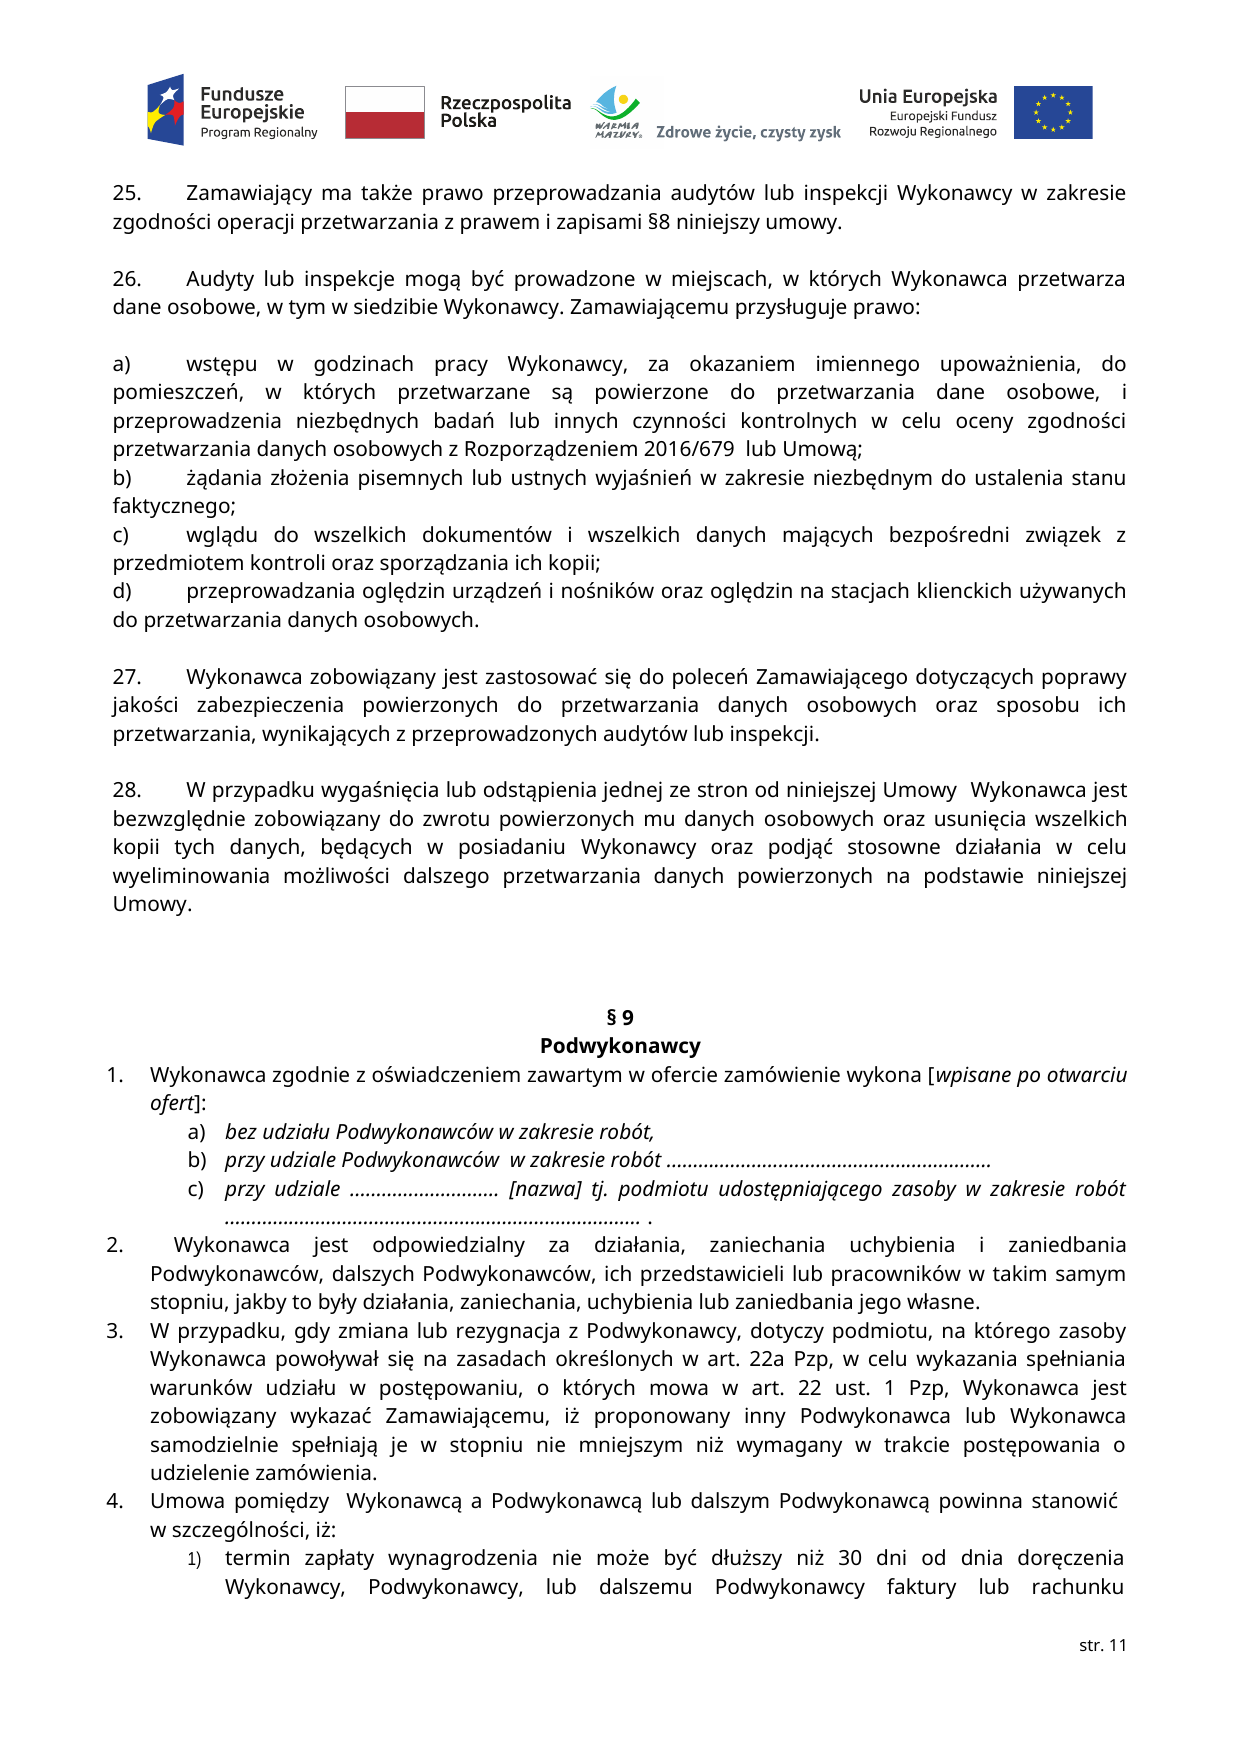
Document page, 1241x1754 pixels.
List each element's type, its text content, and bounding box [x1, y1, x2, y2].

list Umowa pomiędzy Wykonawcą a Podwykonawcą lub dalszym Podwykonawcą powinna stanowić w szczególności, iż: [106, 1487, 1128, 1543]
list przy udziale ………………………. [nazwa] tj. podmiotu udostępniającego zasoby w zakresie robót …………………………………………………………………… . [187, 1174, 1128, 1231]
list Wykonawca zgodnie z oświadczeniem zawartym w ofercie zamówienie wykona [wpisane po otwarciu ofert]: [106, 1060, 1128, 1117]
text Podwykonawcy [112, 1032, 1128, 1060]
list Zamawiający ma także prawo przeprowadzania audytów lub inspekcji Wykonawcy w zakresie zgodności operacji przetwarzania z prawem i zapisami §8 niniejszy umowy. [112, 178, 1128, 235]
list Wykonawca jest odpowiedzialny za działania, zaniechania uchybienia i zaniedbania Podwykonawców, dalszych Podwykonawców, ich przedstawicieli lub pracowników w takim samym stopniu, jakby to były działania, zaniechania, uchybienia lub zaniedbania jego własne. [106, 1231, 1128, 1316]
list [187, 1543, 1126, 1600]
list Wykonawca zobowiązany jest zastosować się do poleceń Zamawiającego dotyczących poprawy jakości zabezpieczenia powierzonych do przetwarzania danych osobowych oraz sposobu ich przetwarzania, wynikających z przeprowadzonych audytów lub inspekcji. [112, 662, 1128, 747]
list wglądu do wszelkich dokumentów i wszelkich danych mających bezpośredni związek z przedmiotem kontroli oraz sporządzania ich kopii; [112, 520, 1128, 577]
list żądania złożenia pisemnych lub ustnych wyjaśnień w zakresie niezbędnym do ustalenia stanu faktycznego; [112, 463, 1128, 520]
list Audyty lub inspekcje mogą być prowadzone w miejscach, w których Wykonawca przetwarza dane osobowe, w tym w siedzibie Wykonawcy. Zamawiającemu przysługuje prawo: [112, 264, 1128, 321]
list bez udziału Podwykonawców w zakresie robót, [187, 1117, 1128, 1145]
text § 9 [112, 1003, 1128, 1032]
list wstępu w godzinach pracy Wykonawcy, za okazaniem imiennego upoważnienia, do pomieszczeń, w których przetwarzane są powierzone do przetwarzania dane osobowe, i przeprowadzenia niezbędnych badań lub innych czynności kontrolnych w celu oceny zgodności przetwarzania danych osobowych z Rozporządzeniem 2016/679 lub Umową; [112, 349, 1128, 463]
list przy udziale Podwykonawców w zakresie robót ……………………………………………………. [187, 1145, 1128, 1174]
list W przypadku, gdy zmiana lub rezygnacja z Podwykonawcy, dotyczy podmiotu, na którego zasoby Wykonawca powoływał się na zasadach określonych w art. 22a Pzp, w celu wykazania spełniania warunków udziału w postępowaniu, o których mowa w art. 22 ust. 1 Pzp, Wykonawca jest zobowiązany wykazać Zamawiającemu, iż proponowany inny Podwykonawca lub Wykonawca samodzielnie spełniają je w stopniu nie mniejszym niż wymagany w trakcie postępowania o udzielenie zamówienia. [106, 1316, 1128, 1487]
list przeprowadzania oględzin urządzeń i nośników oraz oględzin na stacjach klienckich używanych do przetwarzania danych osobowych. [112, 577, 1128, 633]
list W przypadku wygaśnięcia lub odstąpienia jednej ze stron od niniejszej Umowy Wykonawca jest bezwzględnie zobowiązany do zwrotu powierzonych mu danych osobowych oraz usunięcia wszelkich kopii tych danych, będących w posiadaniu Wykonawcy oraz podjąć stosowne działania w celu wyeliminowania możliwości dalszego przetwarzania danych powierzonych na podstawie niniejszej Umowy. [112, 776, 1128, 918]
